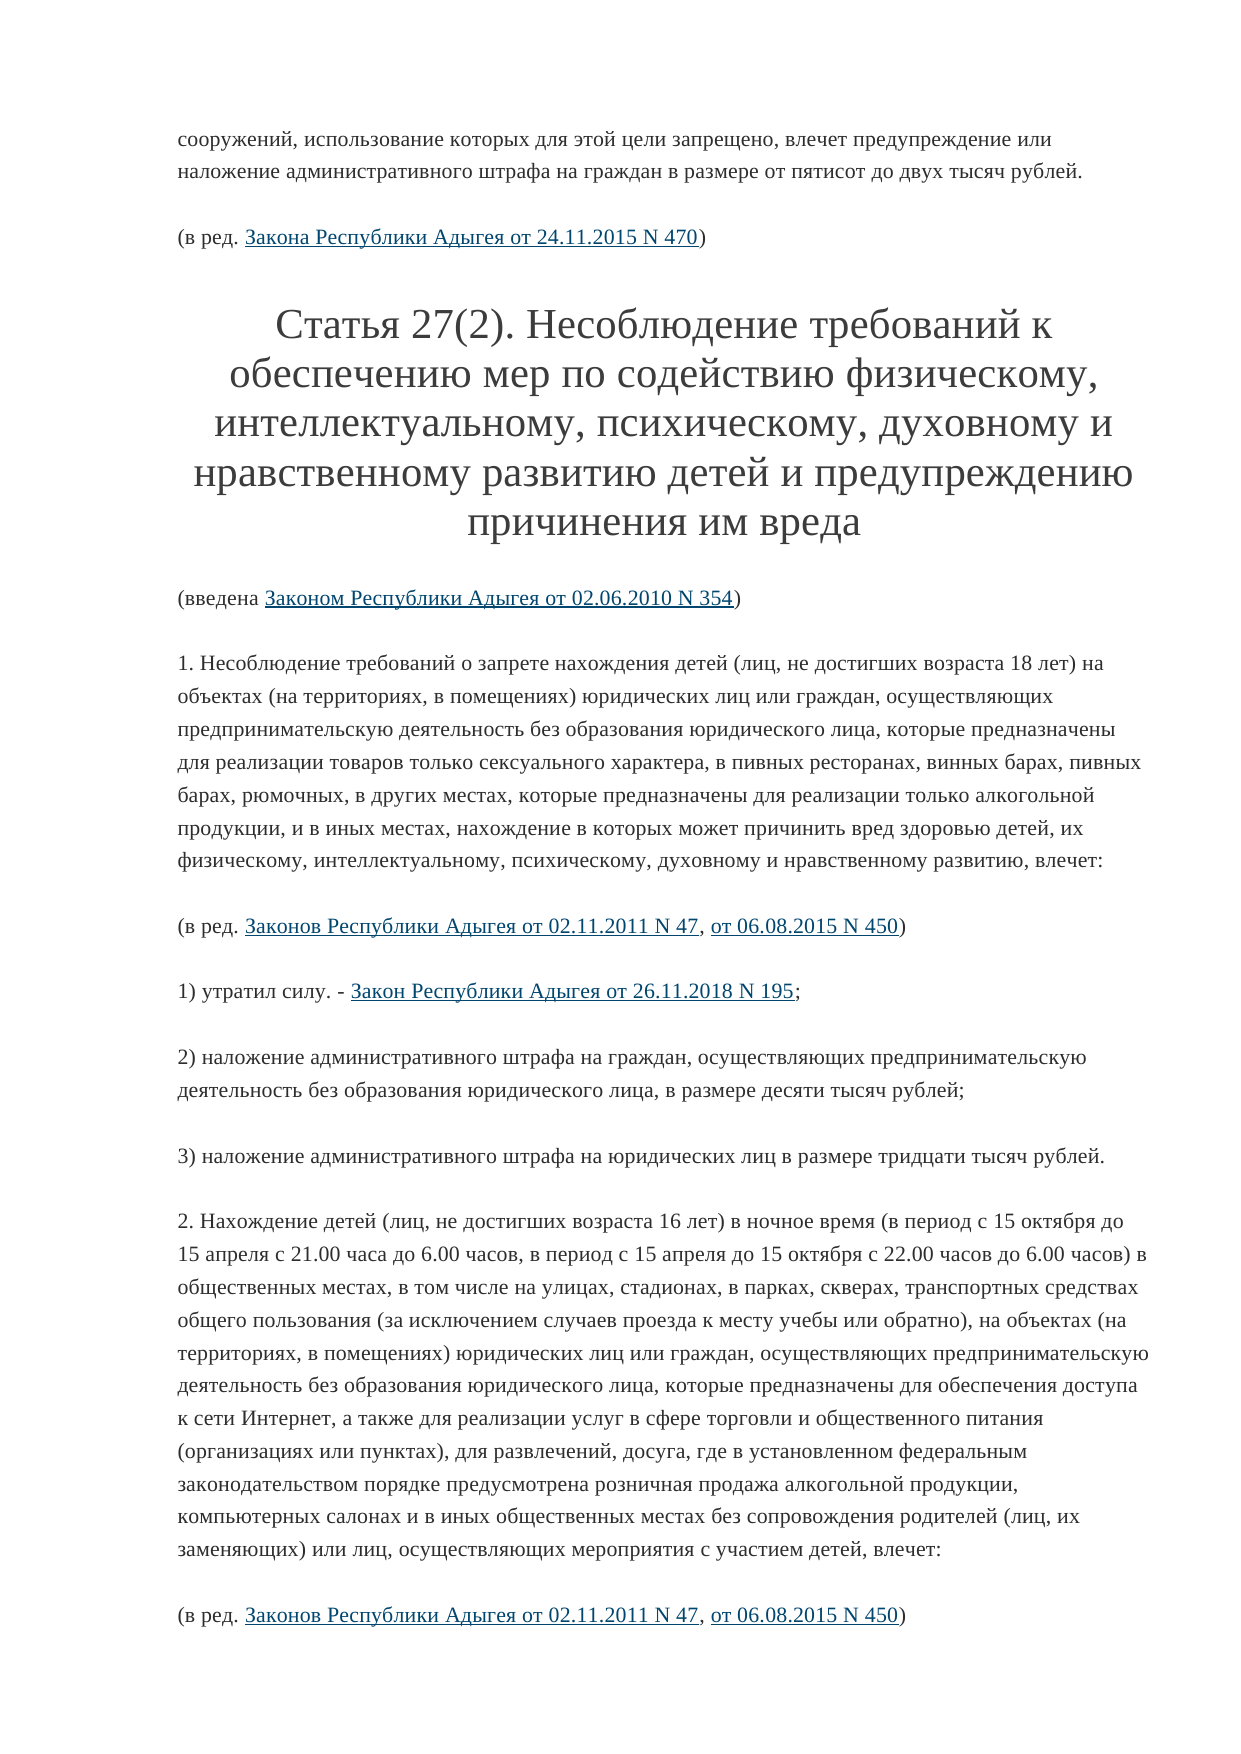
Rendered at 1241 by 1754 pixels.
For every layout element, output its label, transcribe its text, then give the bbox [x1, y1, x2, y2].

text Статья 27(2). Несоблюдение требований к обеспечению мер по содействию физическому, интеллектуальному, психическому, духовному и нравственному развитию детей и предупреждению причинения им вреда [177, 298, 1152, 544]
text 1. Несоблюдение требований о запрете нахождения детей (лиц, не достигших возраста 18 лет) на объектах (на территориях, в помещениях) юридических лиц или граждан, осуществляющих предпринимательскую деятельность без образования юридического лица, которые предназначены для реализации товаров только сексуального характера, в пивных ресторанах, винных барах, пивных барах, рюмочных, в других местах, которые предназначены для реализации только алкогольной продукции, и в иных местах, нахождение в которых может причинить вред здоровью детей, их физическому, интеллектуальному, психическому, духовному и нравственному развитию, влечет: [177, 610, 1152, 872]
text 3) наложение административного штрафа на юридических лиц в размере тридцати тысяч рублей. [177, 1102, 1152, 1168]
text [177, 118, 1152, 184]
text 2. Нахождение детей (лиц, не достигших возраста 16 лет) в ночное время (в период с 15 октября до 15 апреля с 21.00 часа до 6.00 часов, в период с 15 апреля до 15 октября с 22.00 часов до 6.00 часов) в общественных местах, в том числе на улицах, стадионах, в парках, скверах, транспортных средствах общего пользования (за исключением случаев проезда к месту учебы или обратно), на объектах (на территориях, в помещениях) юридических лиц или граждан, осуществляющих предпринимательскую деятельность без образования юридического лица, которые предназначены для обеспечения доступа к сети Интернет, а также для реализации услуг в сфере торговли и общественного питания (организациях или пунктах), для развлечений, досуга, где в установленном федеральным законодательством порядке предусмотрена розничная продажа алкогольной продукции, компьютерных салонах и в иных общественных местах без сопровождения родителей (лиц, их заменяющих) или лиц, осуществляющих мероприятия с участием детей, влечет: [177, 1168, 1152, 1562]
text (в ред. Законов Республики Адыгея от 02.11.2011 N 47, от 06.08.2015 N 450) [177, 872, 1152, 938]
text (в ред. Законов Республики Адыгея от 02.11.2011 N 47, от 06.08.2015 N 450) [177, 1562, 1152, 1627]
text (в ред. Закона Республики Адыгея от 24.11.2015 N 470) [177, 184, 1152, 249]
text 2) наложение административного штрафа на граждан, осуществляющих предпринимательскую деятельность без образования юридического лица, в размере десяти тысяч рублей; [177, 1004, 1152, 1102]
text 1) утратил силу. - Закон Республики Адыгея от 26.11.2018 N 195; [177, 938, 1152, 1004]
text (введена Законом Республики Адыгея от 02.06.2010 N 354) [177, 544, 1152, 610]
